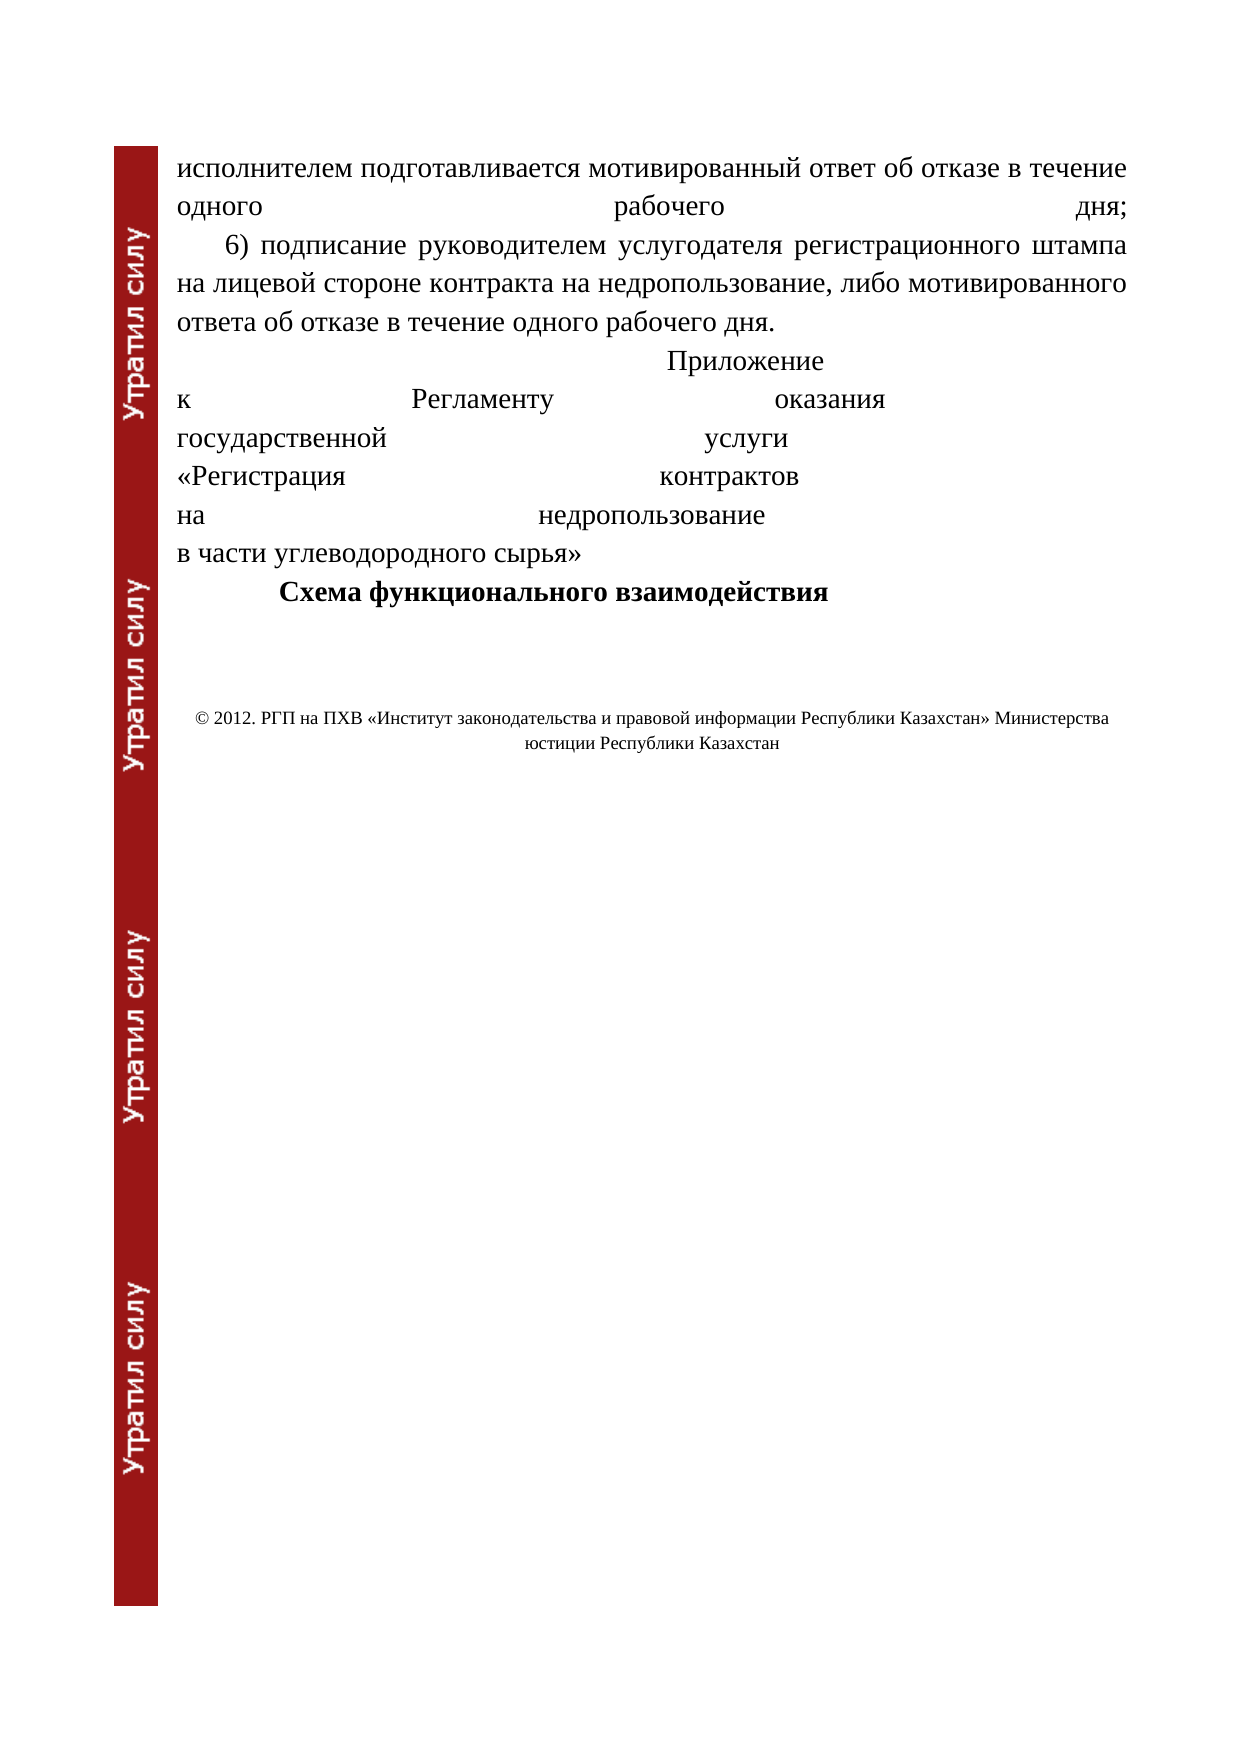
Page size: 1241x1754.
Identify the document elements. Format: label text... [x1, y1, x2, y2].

picture [114, 338, 158, 343]
text © 2012. РГП на ПХВ «Институт законодательства и правовой информации Республики Казахстан» Министерства юстиции Республики Казахстан [112, 707, 1128, 753]
picture [114, 146, 158, 150]
text Схема функционального взаимодействия [112, 574, 1128, 607]
text Приложение к Регламенту оказания государственной услуги «Регистрация контрактов на недропользование в части углеводородного сырья» [112, 343, 1128, 569]
picture [114, 569, 158, 574]
picture [114, 753, 158, 1606]
picture [114, 607, 158, 707]
